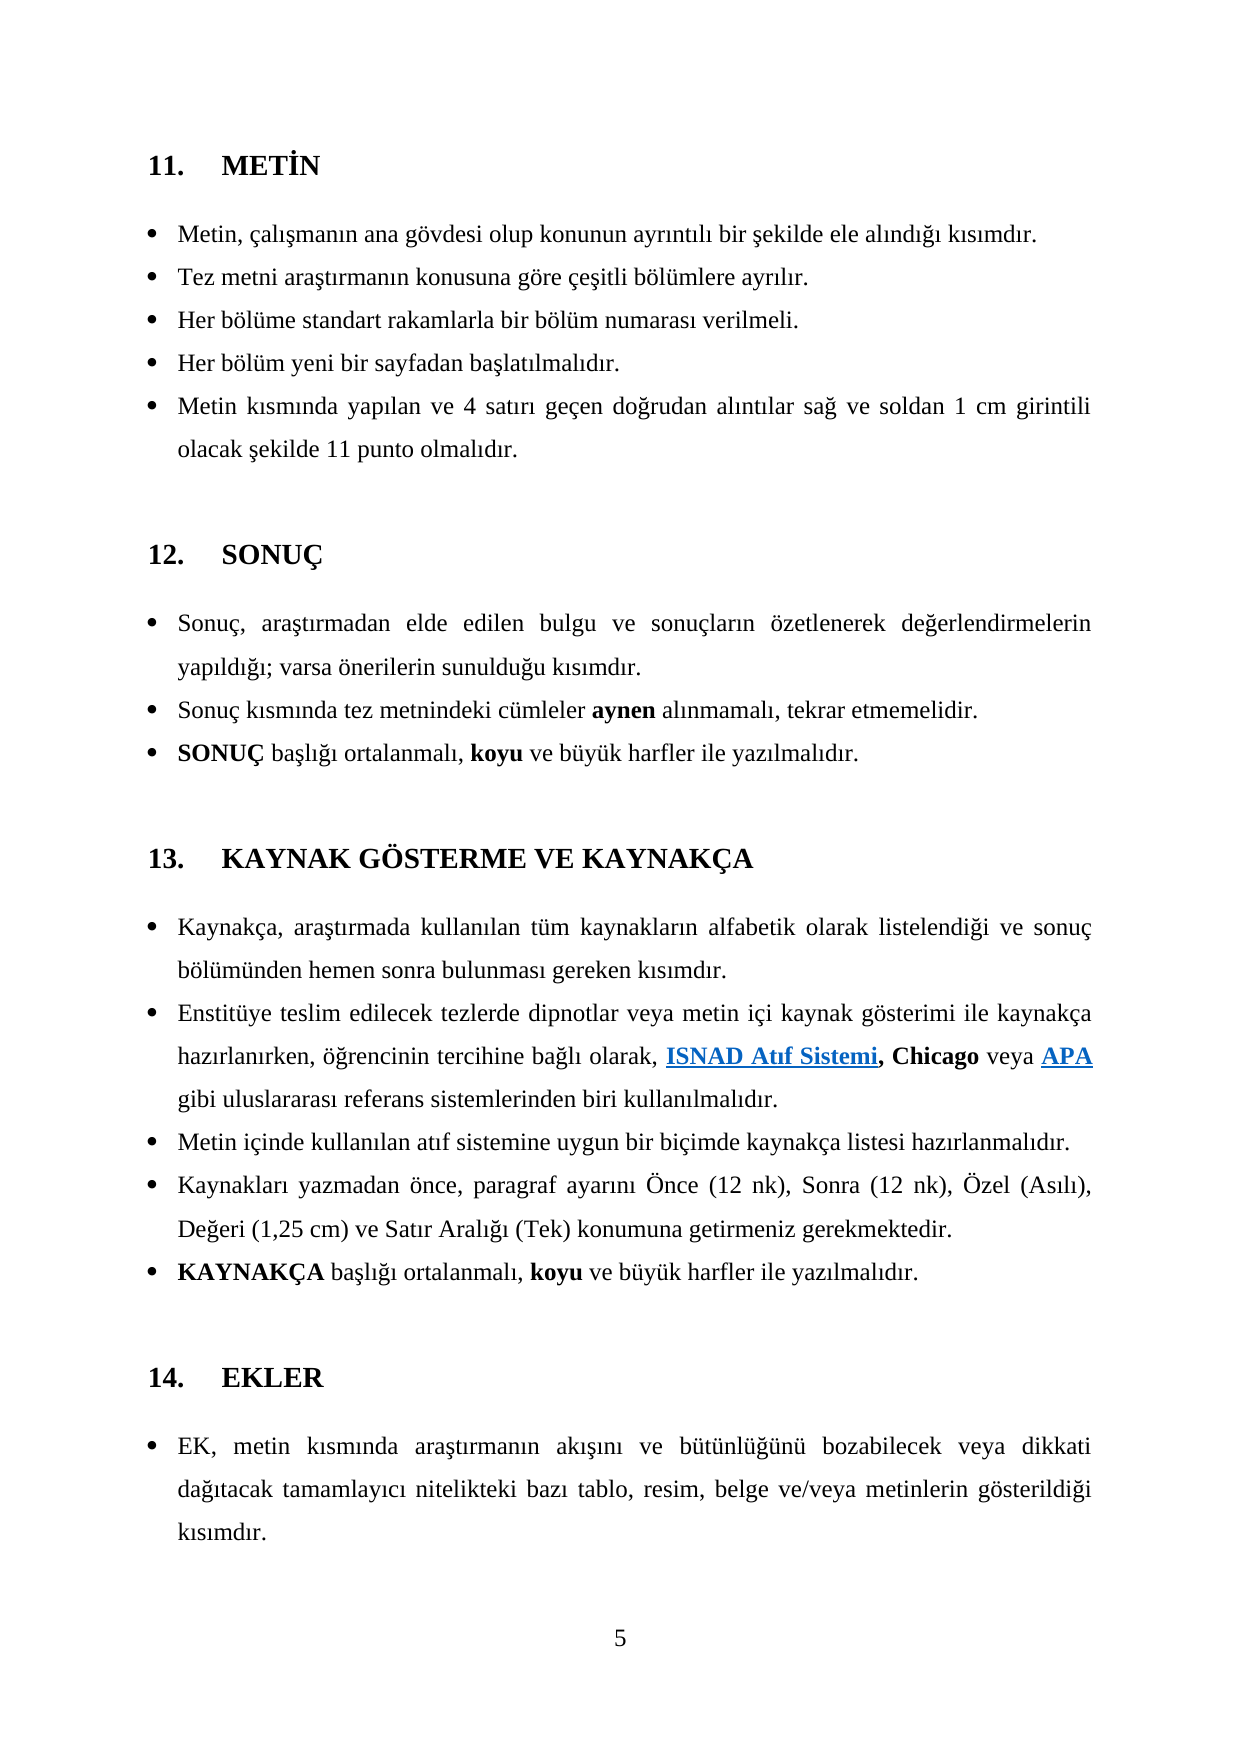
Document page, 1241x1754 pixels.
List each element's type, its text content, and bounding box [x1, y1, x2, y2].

text Metin, çalışmanın ana gövdesi olup konunun ayrıntılı bir şekilde ele alındığı kısımdır. [148, 219, 1093, 247]
text Sonuç, araştırmadan elde edilen bulgu ve sonuçların özetlenerek değerlendirmelerin yapıldığı; varsa önerilerin sunulduğu kısımdır. [148, 608, 1093, 680]
text Kaynakça, araştırmada kullanılan tüm kaynakların alfabetik olarak listelendiği ve sonuç bölümünden hemen sonra bulunması gereken kısımdır. [148, 912, 1093, 984]
text Tez metni araştırmanın konusuna göre çeşitli bölümlere ayrılır. [148, 262, 1093, 291]
subtitle SONUÇ [148, 537, 1093, 571]
text Kaynakları yazmadan önce, paragraf ayarını Önce (12 nk), Sonra (12 nk), Özel (Asılı), Değeri (1,25 cm) ve Satır Aralığı (Tek) konumuna getirmeniz gerekmektedir. [148, 1171, 1093, 1242]
text EK, metin kısmında araştırmanın akışını ve bütünlüğünü bozabilecek veya dikkati dağıtacak tamamlayıcı nitelikteki bazı tablo, resim, belge ve/veya metinlerin gösterildiği kısımdır. [148, 1431, 1093, 1546]
subtitle KAYNAK GÖSTERME VE KAYNAKÇA [148, 841, 1093, 874]
text KAYNAKÇA başlığı ortalanmalı, koyu ve büyük harfler ile yazılmalıdır. [148, 1257, 1093, 1286]
subtitle METİN [148, 148, 1093, 181]
text Her bölüme standart rakamlarla bir bölüm numarası verilmeli. [148, 305, 1093, 334]
text Enstitüye teslim edilecek tezlerde dipnotlar veya metin içi kaynak gösterimi ile kaynakça hazırlanırken, öğrencinin tercihine bağlı olarak, ISNAD Atıf Sistemi, Chicago veya APA gibi uluslararası referans sistemlerinden biri kullanılmalıdır. [148, 998, 1093, 1113]
text Sonuç kısmında tez metnindeki cümleler aynen alınmamalı, tekrar etmemelidir. [148, 695, 1093, 723]
text Metin içinde kullanılan atıf sistemine uygun bir biçimde kaynakça listesi hazırlanmalıdır. [148, 1127, 1093, 1156]
subtitle EKLER [148, 1360, 1093, 1393]
text SONUÇ başlığı ortalanmalı, koyu ve büyük harfler ile yazılmalıdır. [148, 738, 1093, 767]
text Metin kısmında yapılan ve 4 satırı geçen doğrudan alıntılar sağ ve soldan 1 cm girintili olacak şekilde 11 punto olmalıdır. [148, 391, 1093, 463]
text Her bölüm yeni bir sayfadan başlatılmalıdır. [148, 348, 1093, 377]
